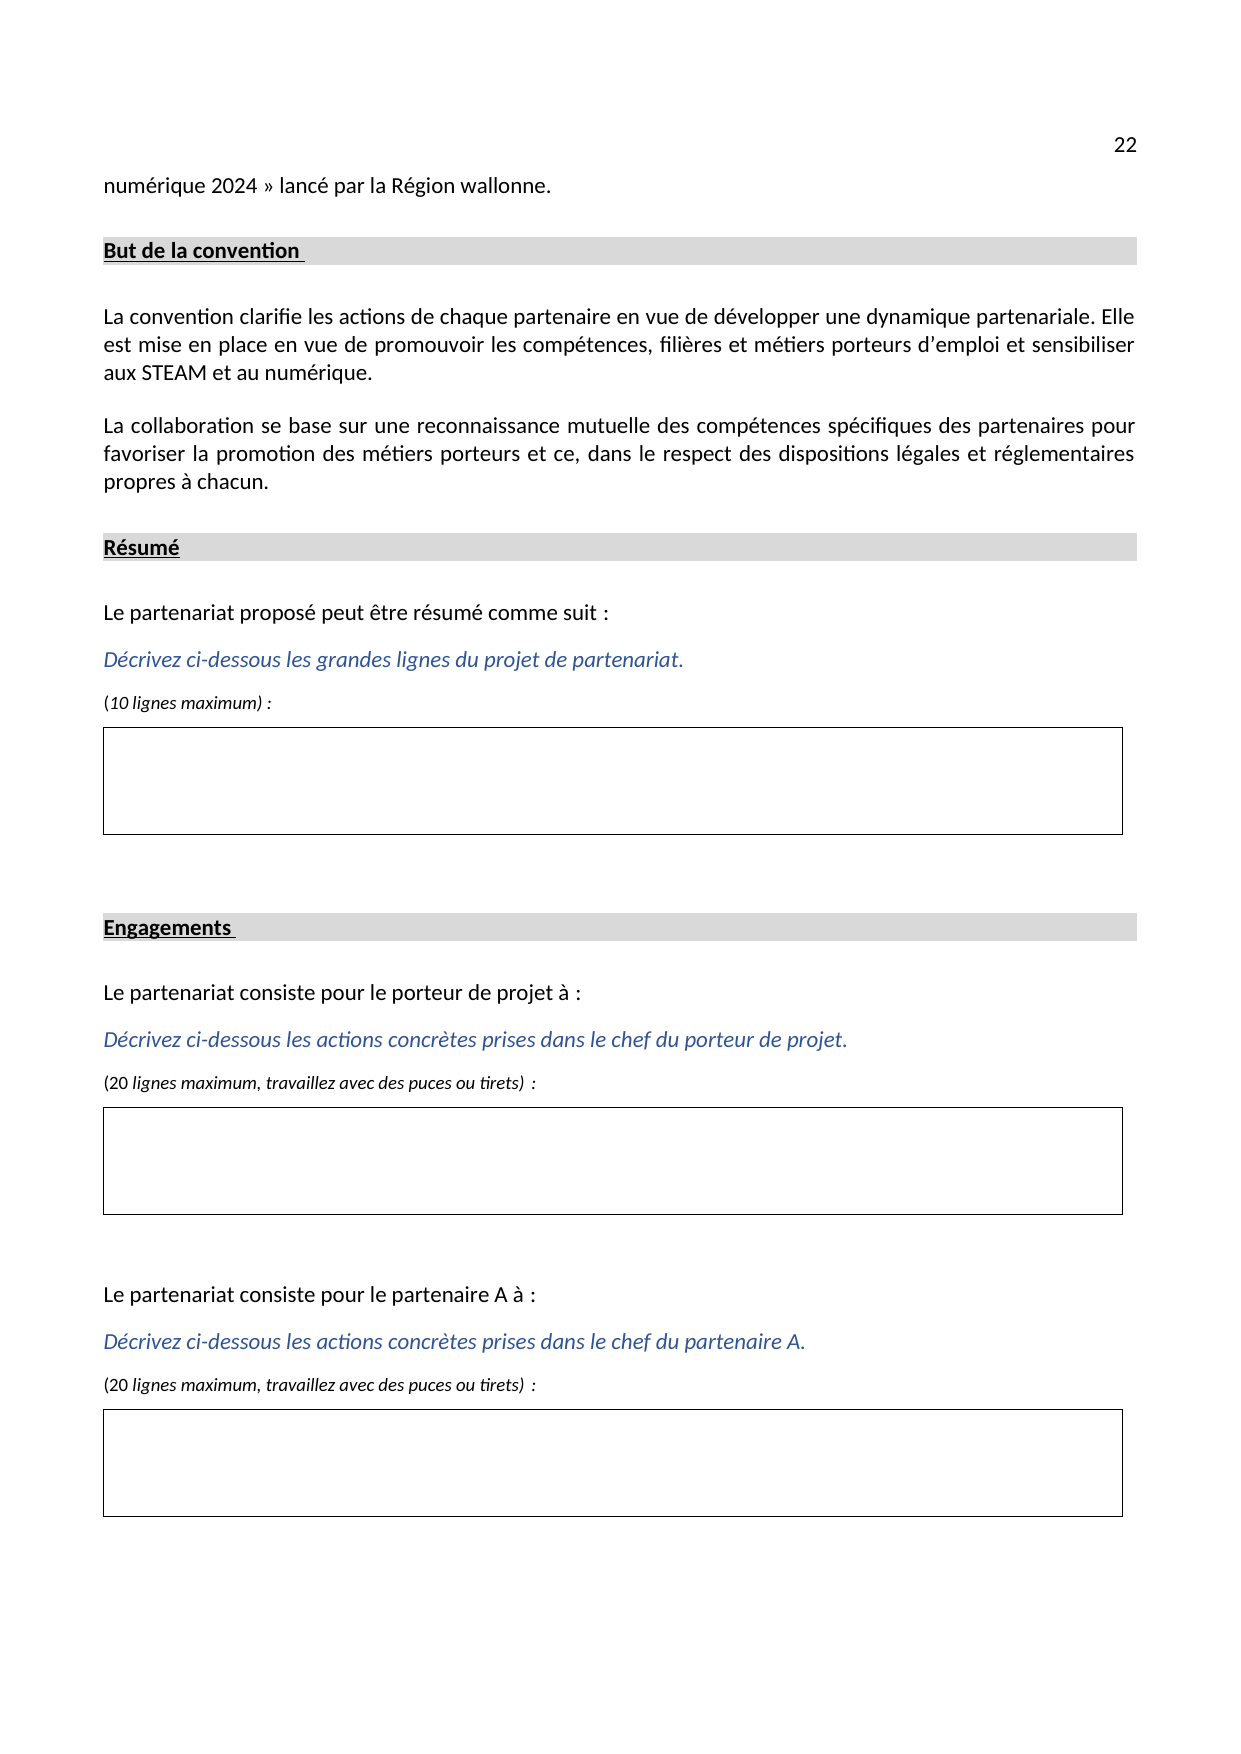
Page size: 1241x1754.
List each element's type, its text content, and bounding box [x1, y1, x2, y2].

text La collaboration se base sur une reconnaissance mutuelle des compétences spécifiques des partenaires pour favoriser la promotion des métiers porteurs et ce, dans le respect des dispositions légales et réglementaires propres à chacun. [103, 411, 1137, 495]
text (20 lignes maximum, travaillez avec des puces ou tirets) : [103, 1071, 1137, 1094]
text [103, 1373, 1137, 1396]
text Le partenariat consiste pour le partenaire A à : [103, 1280, 1137, 1308]
table_header [104, 1108, 1122, 1214]
subtitle Résumé [103, 533, 1137, 561]
text Décrivez ci-dessous les grandes lignes du projet de partenariat. [103, 645, 1137, 673]
text La convention clarifie les actions de chaque partenaire en vue de développer une dynamique partenariale. Elle est mise en place en vue de promouvoir les compétences, filières et métiers porteurs d’emploi et sensibiliser aux STEAM et au numérique. [103, 302, 1137, 386]
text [103, 171, 1137, 199]
text Le partenariat proposé peut être résumé comme suit : [103, 598, 1137, 626]
subtitle But de la convention [103, 237, 1137, 265]
text (10 lignes maximum) : [103, 691, 1137, 714]
text Le partenariat consiste pour le porteur de projet à : [103, 978, 1137, 1006]
text Décrivez ci-dessous les actions concrètes prises dans le chef du partenaire A. [103, 1327, 1137, 1355]
subtitle Engagements [103, 913, 1137, 941]
table_header [104, 1410, 1122, 1516]
text Décrivez ci-dessous les actions concrètes prises dans le chef du porteur de projet. [103, 1025, 1137, 1053]
table_header [104, 728, 1122, 834]
